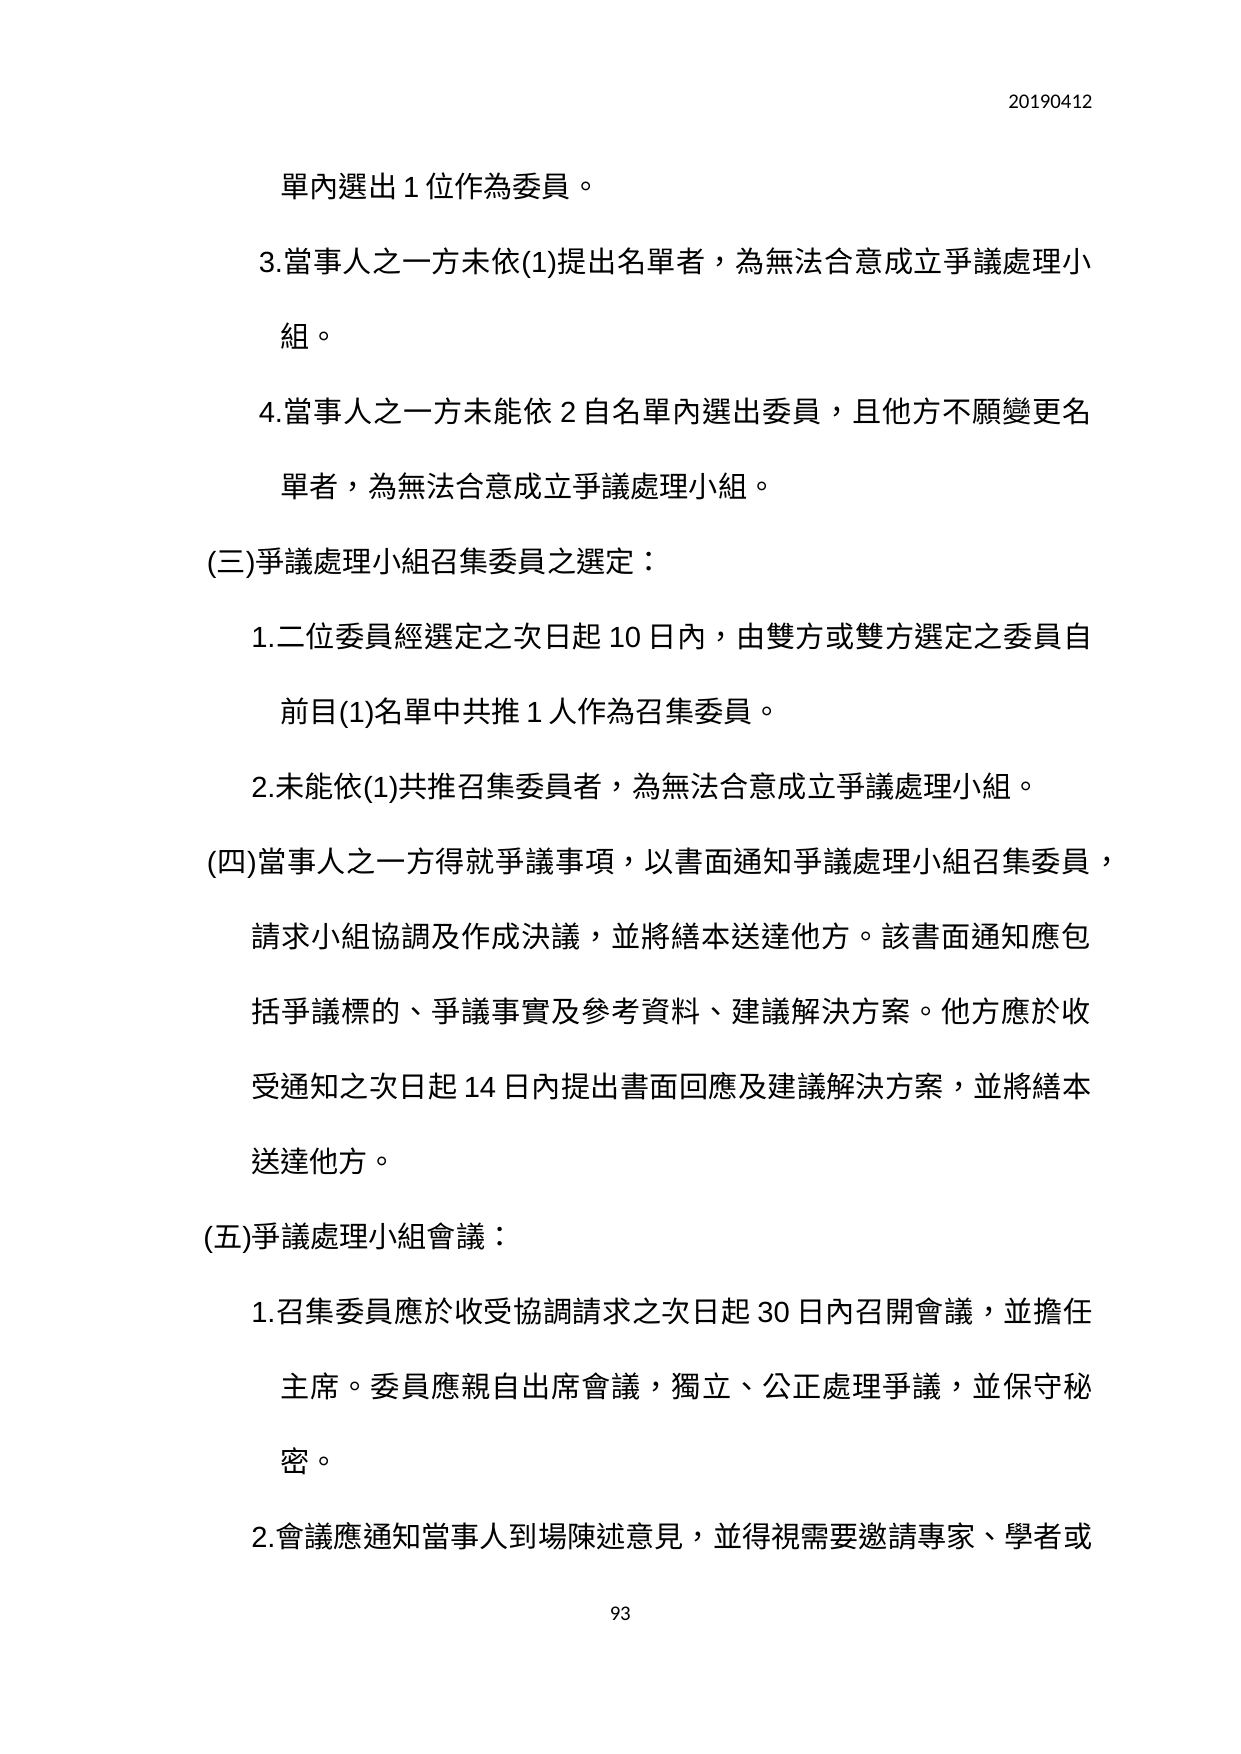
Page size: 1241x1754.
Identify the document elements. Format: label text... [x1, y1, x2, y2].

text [251, 1498, 1092, 1573]
text 1.二位委員經選定之次日起10日內，由雙方或雙方選定之委員自前目(1)名單中共推1人作為召集委員。 [251, 598, 1092, 748]
text (三)爭議處理小組召集委員之選定： [148, 523, 1092, 598]
text (五)爭議處理小組會議： [148, 1198, 1092, 1273]
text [258, 148, 1092, 223]
text 4.當事人之一方未能依2自名單內選出委員，且他方不願變更名單者，為無法合意成立爭議處理小組。 [258, 373, 1092, 523]
text 1.召集委員應於收受協調請求之次日起30日內召開會議，並擔任主席。委員應親自出席會議，獨立、公正處理爭議，並保守秘密。 [251, 1273, 1092, 1498]
text 3.當事人之一方未依(1)提出名單者，為無法合意成立爭議處理小組。 [258, 223, 1092, 373]
text 2.未能依(1)共推召集委員者，為無法合意成立爭議處理小組。 [148, 748, 1092, 823]
text (四)當事人之一方得就爭議事項，以書面通知爭議處理小組召集委員，請求小組協調及作成決議，並將繕本送達他方。該書面通知應包括爭議標的、爭議事實及參考資料、建議解決方案。他方應於收受通知之次日起14日內提出書面回應及建議解決方案，並將繕本送達他方。 [207, 823, 1092, 1198]
